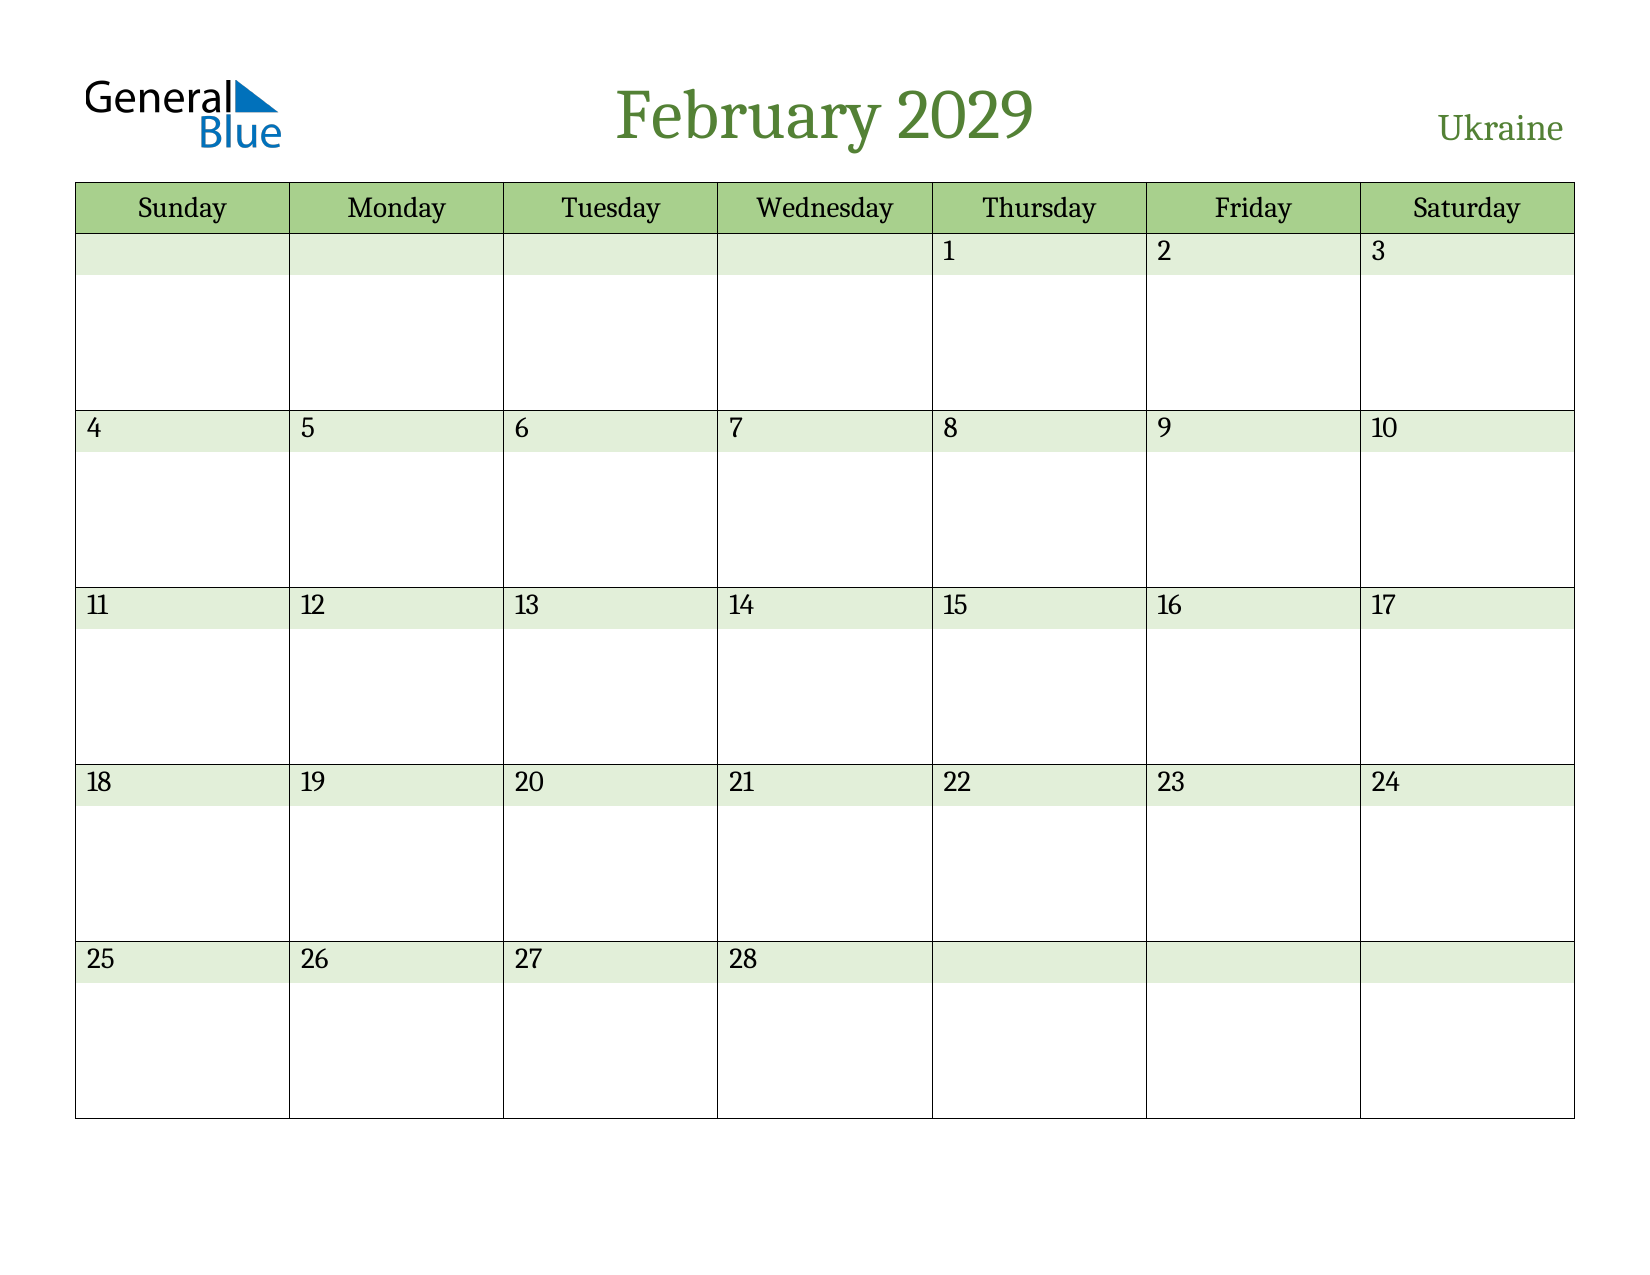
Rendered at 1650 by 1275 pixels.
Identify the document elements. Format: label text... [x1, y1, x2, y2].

table_cell 8 [933, 411, 1146, 452]
table_header February 2029 [504, 75, 1146, 182]
table_cell [933, 629, 1146, 764]
table_cell Monday [290, 183, 503, 233]
table_cell 6 [504, 411, 717, 452]
table_cell [933, 942, 1146, 983]
table_cell [1361, 942, 1574, 983]
table_cell Saturday [1361, 183, 1574, 233]
table_cell 17 [1361, 588, 1574, 629]
table_cell 4 [76, 411, 289, 452]
table_cell [290, 234, 503, 275]
table_cell [718, 234, 932, 275]
table_cell [504, 983, 717, 1118]
table_cell [290, 452, 503, 587]
table_cell [1361, 629, 1574, 764]
table_cell [1147, 942, 1360, 983]
table_cell 20 [504, 765, 717, 806]
table_cell 2 [1147, 234, 1360, 275]
table_cell [76, 234, 289, 275]
table_cell 5 [290, 411, 503, 452]
table_cell 22 [933, 765, 1146, 806]
table_cell [1147, 275, 1360, 410]
table_cell [1361, 275, 1574, 410]
table_cell [1147, 806, 1360, 941]
table_cell 1 [933, 234, 1146, 275]
table_cell 7 [718, 411, 932, 452]
table_cell [1147, 629, 1360, 764]
table_cell [1147, 983, 1360, 1118]
table_cell [290, 275, 503, 410]
table_cell 18 [76, 765, 289, 806]
table_cell [1361, 806, 1574, 941]
table_cell 10 [1361, 411, 1574, 452]
table_cell [933, 275, 1146, 410]
table_cell [504, 452, 717, 587]
table_cell [290, 629, 503, 764]
table_cell [504, 629, 717, 764]
table_cell 27 [504, 942, 717, 983]
table_cell [504, 275, 717, 410]
table_cell [76, 983, 289, 1118]
table_cell Wednesday [718, 183, 932, 233]
picture [86, 80, 281, 148]
table_cell [76, 806, 289, 941]
table_cell Friday [1147, 183, 1360, 233]
table_cell [504, 234, 717, 275]
table_cell 23 [1147, 765, 1360, 806]
table_cell 3 [1361, 234, 1574, 275]
table_cell [718, 629, 932, 764]
table_cell 15 [933, 588, 1146, 629]
table_header [76, 75, 503, 182]
table_cell 12 [290, 588, 503, 629]
table_cell Tuesday [504, 183, 717, 233]
table_cell 24 [1361, 765, 1574, 806]
table_cell [76, 629, 289, 764]
table_cell [1361, 983, 1574, 1118]
table_cell [718, 452, 932, 587]
table_cell 21 [718, 765, 932, 806]
table_cell 9 [1147, 411, 1360, 452]
table_cell Thursday [933, 183, 1146, 233]
table_header Ukraine [1146, 75, 1574, 182]
table_cell [504, 806, 717, 941]
table_cell [76, 452, 289, 587]
table_cell 11 [76, 588, 289, 629]
table_cell [718, 983, 932, 1118]
table_cell 26 [290, 942, 503, 983]
table_cell 28 [718, 942, 932, 983]
table_cell [290, 983, 503, 1118]
table_cell [76, 275, 289, 410]
table_cell [718, 806, 932, 941]
table_cell Sunday [76, 183, 289, 233]
table_cell 16 [1147, 588, 1360, 629]
table_cell 25 [76, 942, 289, 983]
table_cell [718, 275, 932, 410]
table_cell [290, 806, 503, 941]
table_cell 13 [504, 588, 717, 629]
table_cell [933, 452, 1146, 587]
table_cell 19 [290, 765, 503, 806]
table_cell [1147, 452, 1360, 587]
table_cell [933, 983, 1146, 1118]
table_cell [933, 806, 1146, 941]
table_cell [1361, 452, 1574, 587]
table_cell 14 [718, 588, 932, 629]
